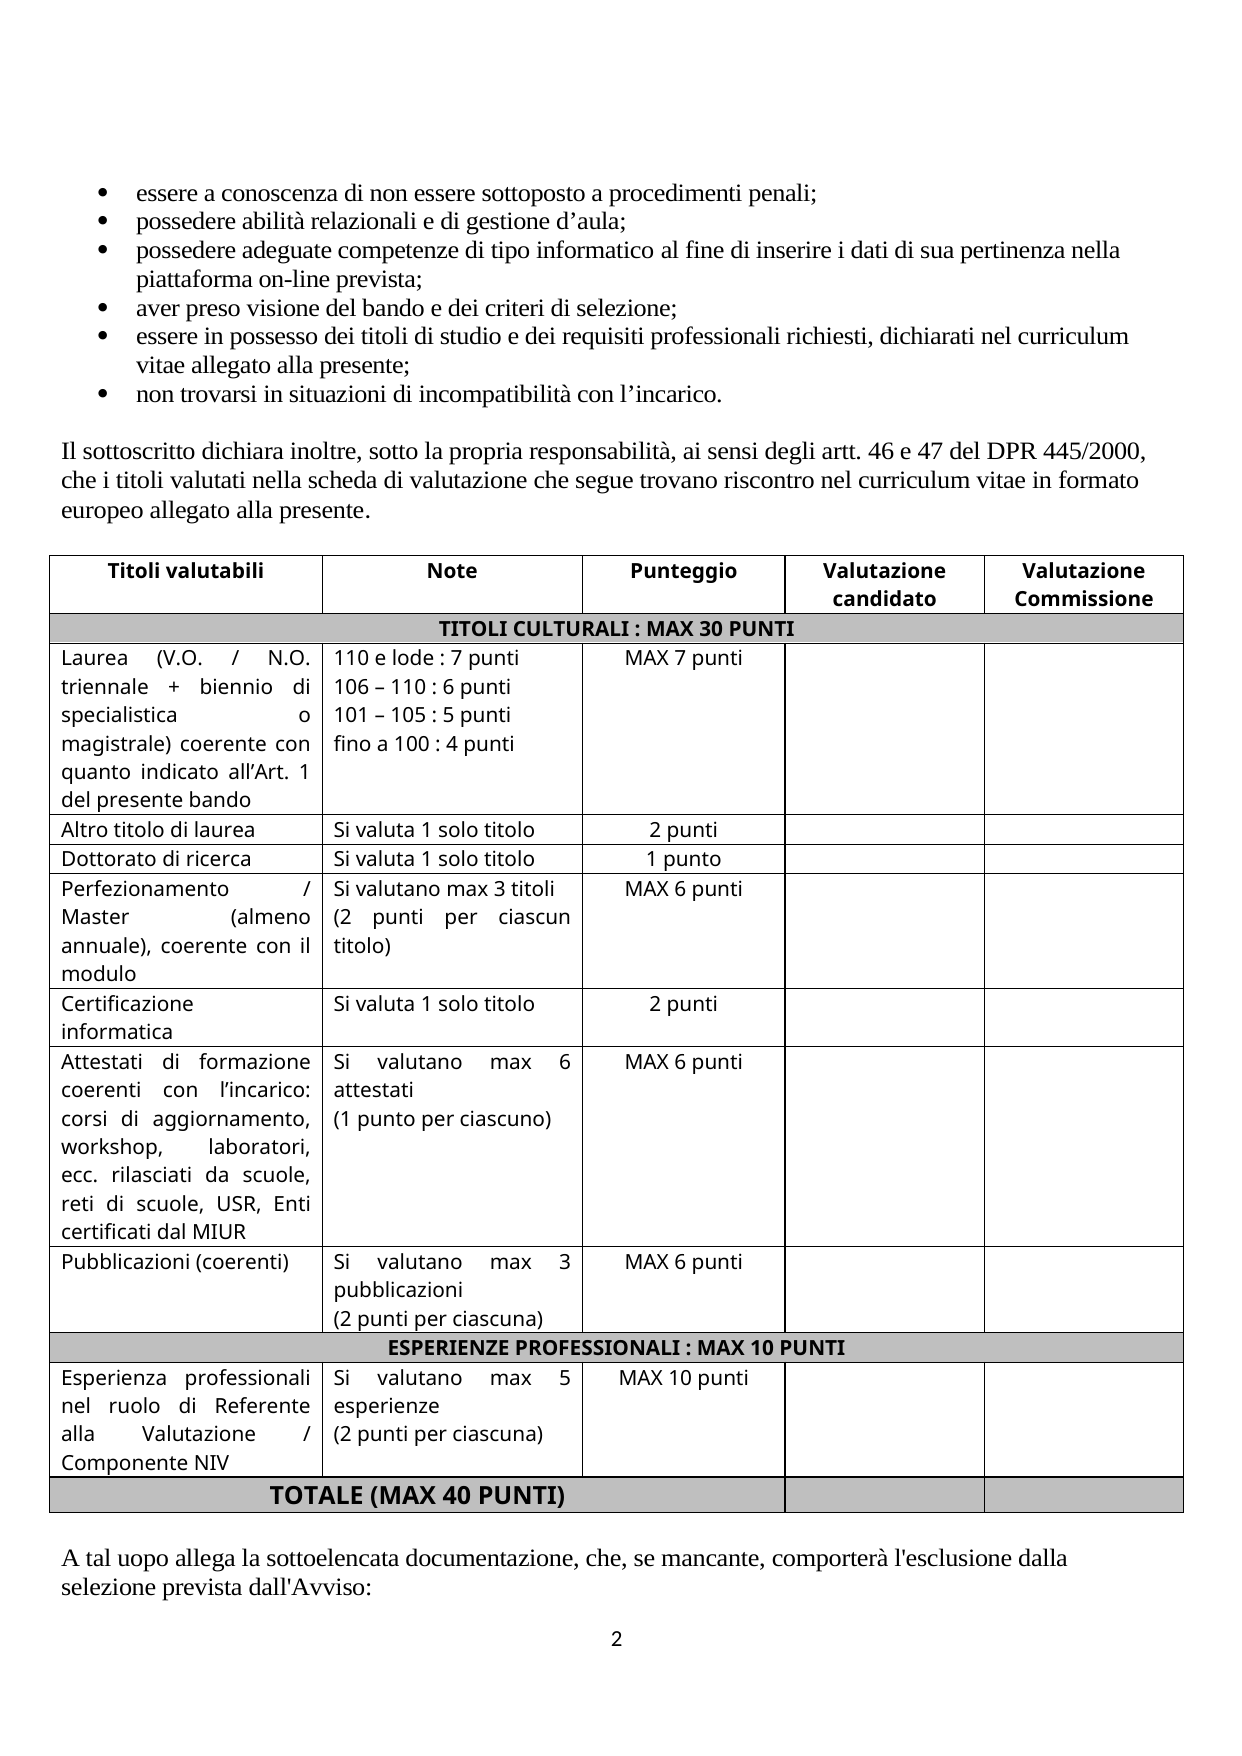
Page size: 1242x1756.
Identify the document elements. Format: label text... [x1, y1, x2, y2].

table_cell Dottorato di ricerca [50, 845, 322, 873]
table_cell [786, 989, 984, 1046]
table_cell [985, 874, 1183, 988]
table_cell [985, 845, 1183, 873]
table_cell Perfezionamento / Master (almeno annuale), coerente con il modulo [50, 874, 322, 988]
table_cell Si valutano max 3 pubblicazioni (2 punti per ciascuna) [323, 1247, 582, 1332]
table_cell [786, 1363, 984, 1476]
table_cell [985, 815, 1183, 843]
list aver preso visione del bando e dei criteri di selezione; [98, 293, 1172, 321]
table_cell Esperienza professionali nel ruolo di Referente alla Valutazione / Componente NIV [50, 1363, 322, 1476]
table_cell MAX 6 punti [583, 1247, 784, 1332]
table_cell Laurea (V.O. / N.O. triennale + biennio di specialistica o magistrale) coerente con quanto indicato all’Art. 1 del presente bando [50, 644, 322, 814]
table_cell TITOLI CULTURALI : MAX 30 PUNTI [50, 614, 1183, 642]
table_cell Certificazione informatica [50, 989, 322, 1046]
table_cell ESPERIENZE PROFESSIONALI : MAX 10 PUNTI [50, 1333, 1183, 1362]
table_cell [985, 644, 1183, 814]
table_cell [786, 845, 984, 873]
table_cell [786, 644, 984, 814]
table_cell MAX 10 punti [583, 1363, 784, 1476]
table_cell [985, 1478, 1183, 1512]
table_header Titoli valutabili [50, 556, 322, 613]
table_cell 2 punti [583, 815, 784, 843]
table_cell [786, 1247, 984, 1332]
table_cell [786, 1047, 984, 1246]
table_cell [985, 989, 1183, 1046]
table_cell 2 punti [583, 989, 784, 1046]
table_cell Si valuta 1 solo titolo [323, 815, 582, 843]
table_cell [985, 1363, 1183, 1476]
table_cell Altro titolo di laurea [50, 815, 322, 843]
table_cell [786, 1478, 984, 1512]
table_cell [985, 1047, 1183, 1246]
table_cell [786, 815, 984, 843]
list essere in possesso dei titoli di studio e dei requisiti professionali richiesti, dichiarati nel curriculum vitae allegato alla presente; [98, 321, 1172, 379]
list essere a conoscenza di non essere sottoposto a procedimenti penali; [98, 178, 1172, 206]
table_cell [786, 874, 984, 988]
table_cell Si valutano max 3 titoli (2 punti per ciascun titolo) [323, 874, 582, 988]
table_header Punteggio [583, 556, 784, 613]
table_header Note [323, 556, 582, 613]
table_header Valutazione Commissione [985, 556, 1183, 613]
table_header Valutazione candidato [786, 556, 984, 613]
table_cell TOTALE (MAX 40 PUNTI) [50, 1478, 784, 1512]
table_cell 1 punto [583, 845, 784, 873]
table_cell MAX 6 punti [583, 874, 784, 988]
table_cell 110 e lode : 7 punti 106 – 110 : 6 punti 101 – 105 : 5 punti fino a 100 : 4 punti [323, 644, 582, 814]
table_cell Pubblicazioni (coerenti) [50, 1247, 322, 1332]
table_cell Si valutano max 6 attestati (1 punto per ciascuno) [323, 1047, 582, 1246]
table_cell Si valutano max 5 esperienze (2 punti per ciascuna) [323, 1363, 582, 1476]
table_cell Attestati di formazione coerenti con l’incarico: corsi di aggiornamento, workshop, laboratori, ecc. rilasciati da scuole, reti di scuole, USR, Enti certificati dal MIUR [50, 1047, 322, 1246]
text A tal uopo allega la sottoelencata documentazione, che, se mancante, comporterà l'esclusione dalla selezione prevista dall'Avviso: [61, 1543, 1082, 1601]
table_cell MAX 7 punti [583, 644, 784, 814]
table_cell Si valuta 1 solo titolo [323, 845, 582, 873]
list possedere abilità relazionali e di gestione d’aula; [98, 206, 1172, 235]
table_cell [985, 1247, 1183, 1332]
table_cell MAX 6 punti [583, 1047, 784, 1246]
text Il sottoscritto dichiara inoltre, sotto la propria responsabilità, ai sensi degli artt. 46 e 47 del DPR 445/2000, che i titoli valutati nella scheda di valutazione che segue trovano riscontro nel curriculum vitae in formato europeo allegato alla presente. [61, 436, 1172, 524]
list possedere adeguate competenze di tipo informatico al fine di inserire i dati di sua pertinenza nella piattaforma on-line prevista; [98, 235, 1134, 293]
list non trovarsi in situazioni di incompatibilità con l’incarico. [98, 379, 1172, 408]
table_cell Si valuta 1 solo titolo [323, 989, 582, 1046]
